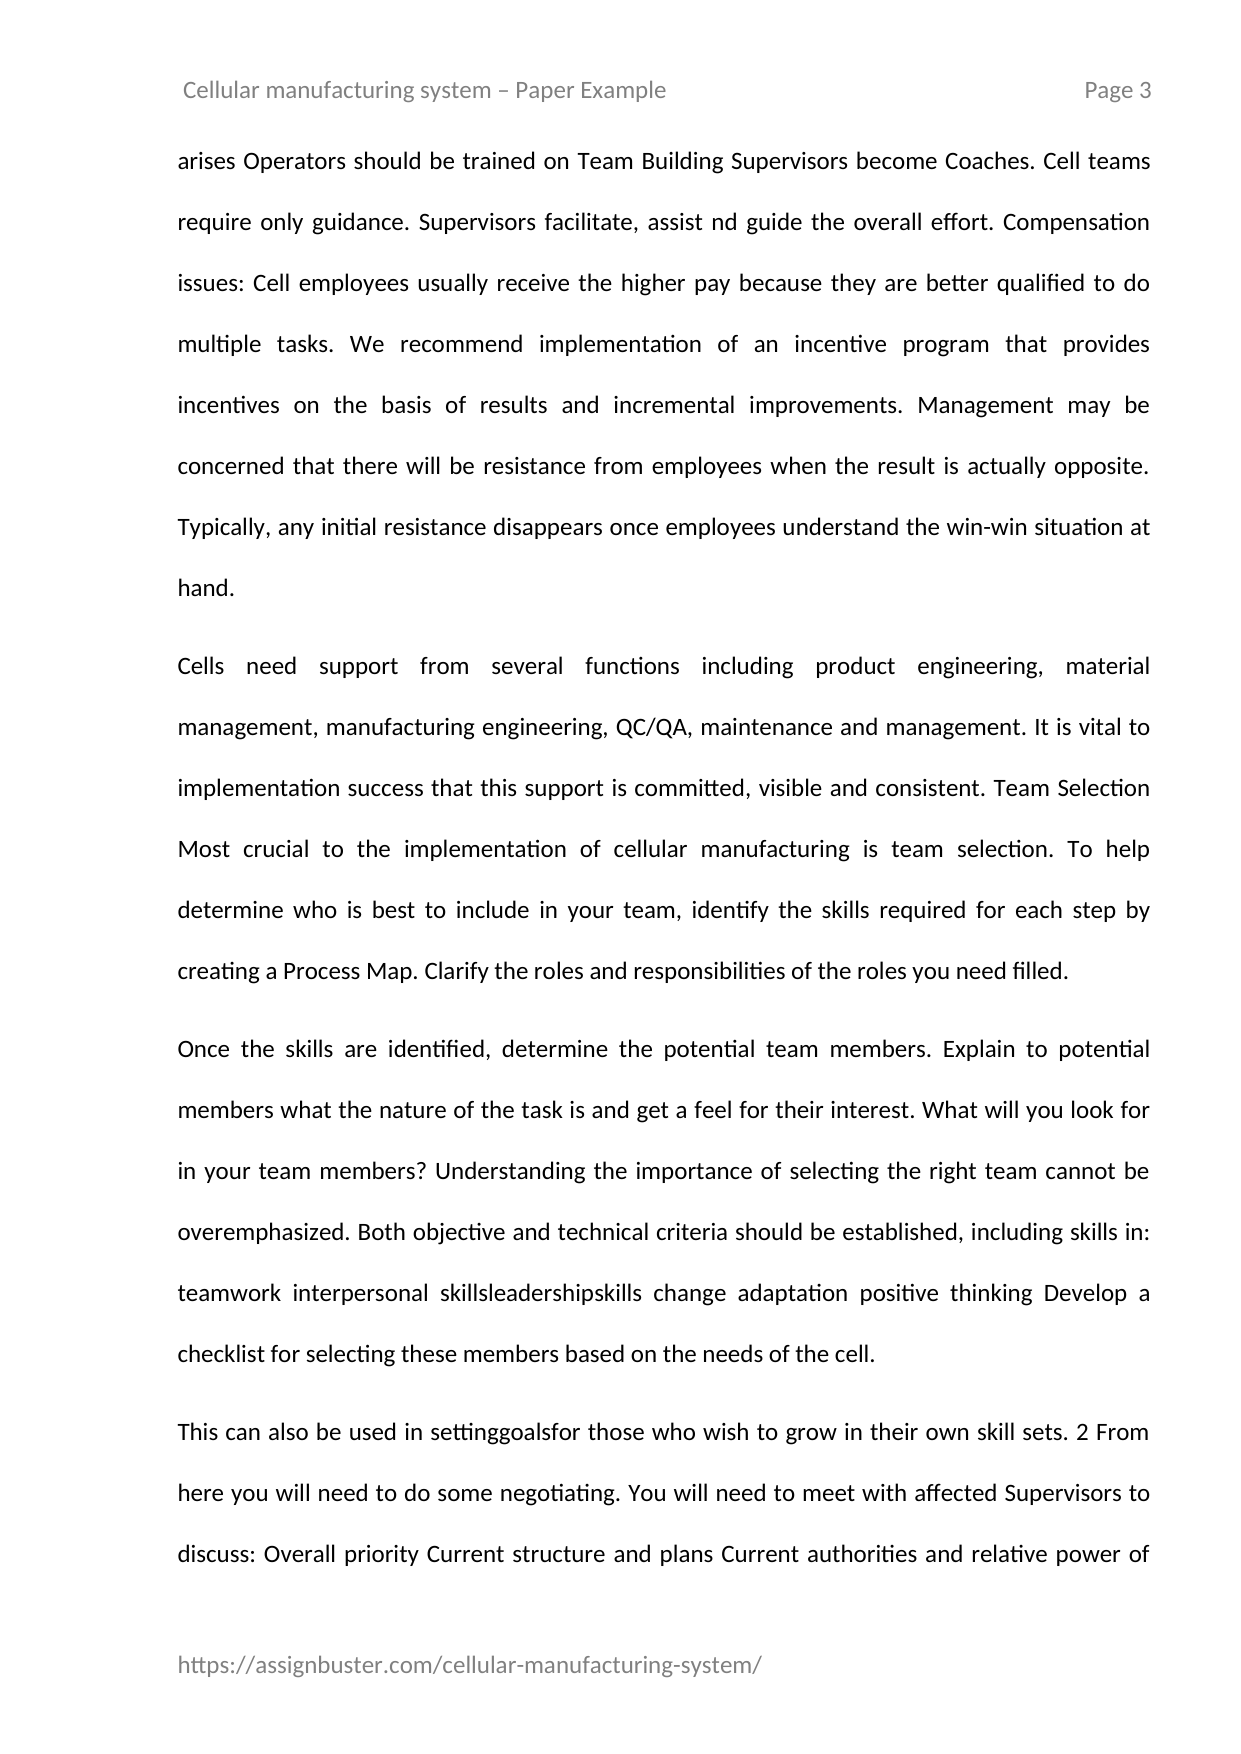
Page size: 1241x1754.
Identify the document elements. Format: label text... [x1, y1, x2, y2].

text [177, 1416, 1152, 1568]
text Once the skills are identified, determine the potential team members. Explain to potential members what the nature of the task is and get a feel for their interest. What will you look for in your team members? Understanding the importance of selecting the right team cannot be overemphasized. Both objective and technical criteria should be established, including skills in: teamwork interpersonal skillsleadershipskills change adaptation positive thinking Develop a checklist for selecting these members based on the needs of the cell. [177, 1033, 1152, 1369]
text Cells need support from several functions including product engineering, material management, manufacturing engineering, QC/QA, maintenance and management. It is vital to implementation success that this support is committed, visible and consistent. Team Selection Most crucial to the implementation of cellular manufacturing is team selection. To help determine who is best to include in your team, identify the skills required for each step by creating a Process Map. Clarify the roles and responsibilities of the roles you need filled. [177, 650, 1152, 986]
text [177, 145, 1152, 603]
